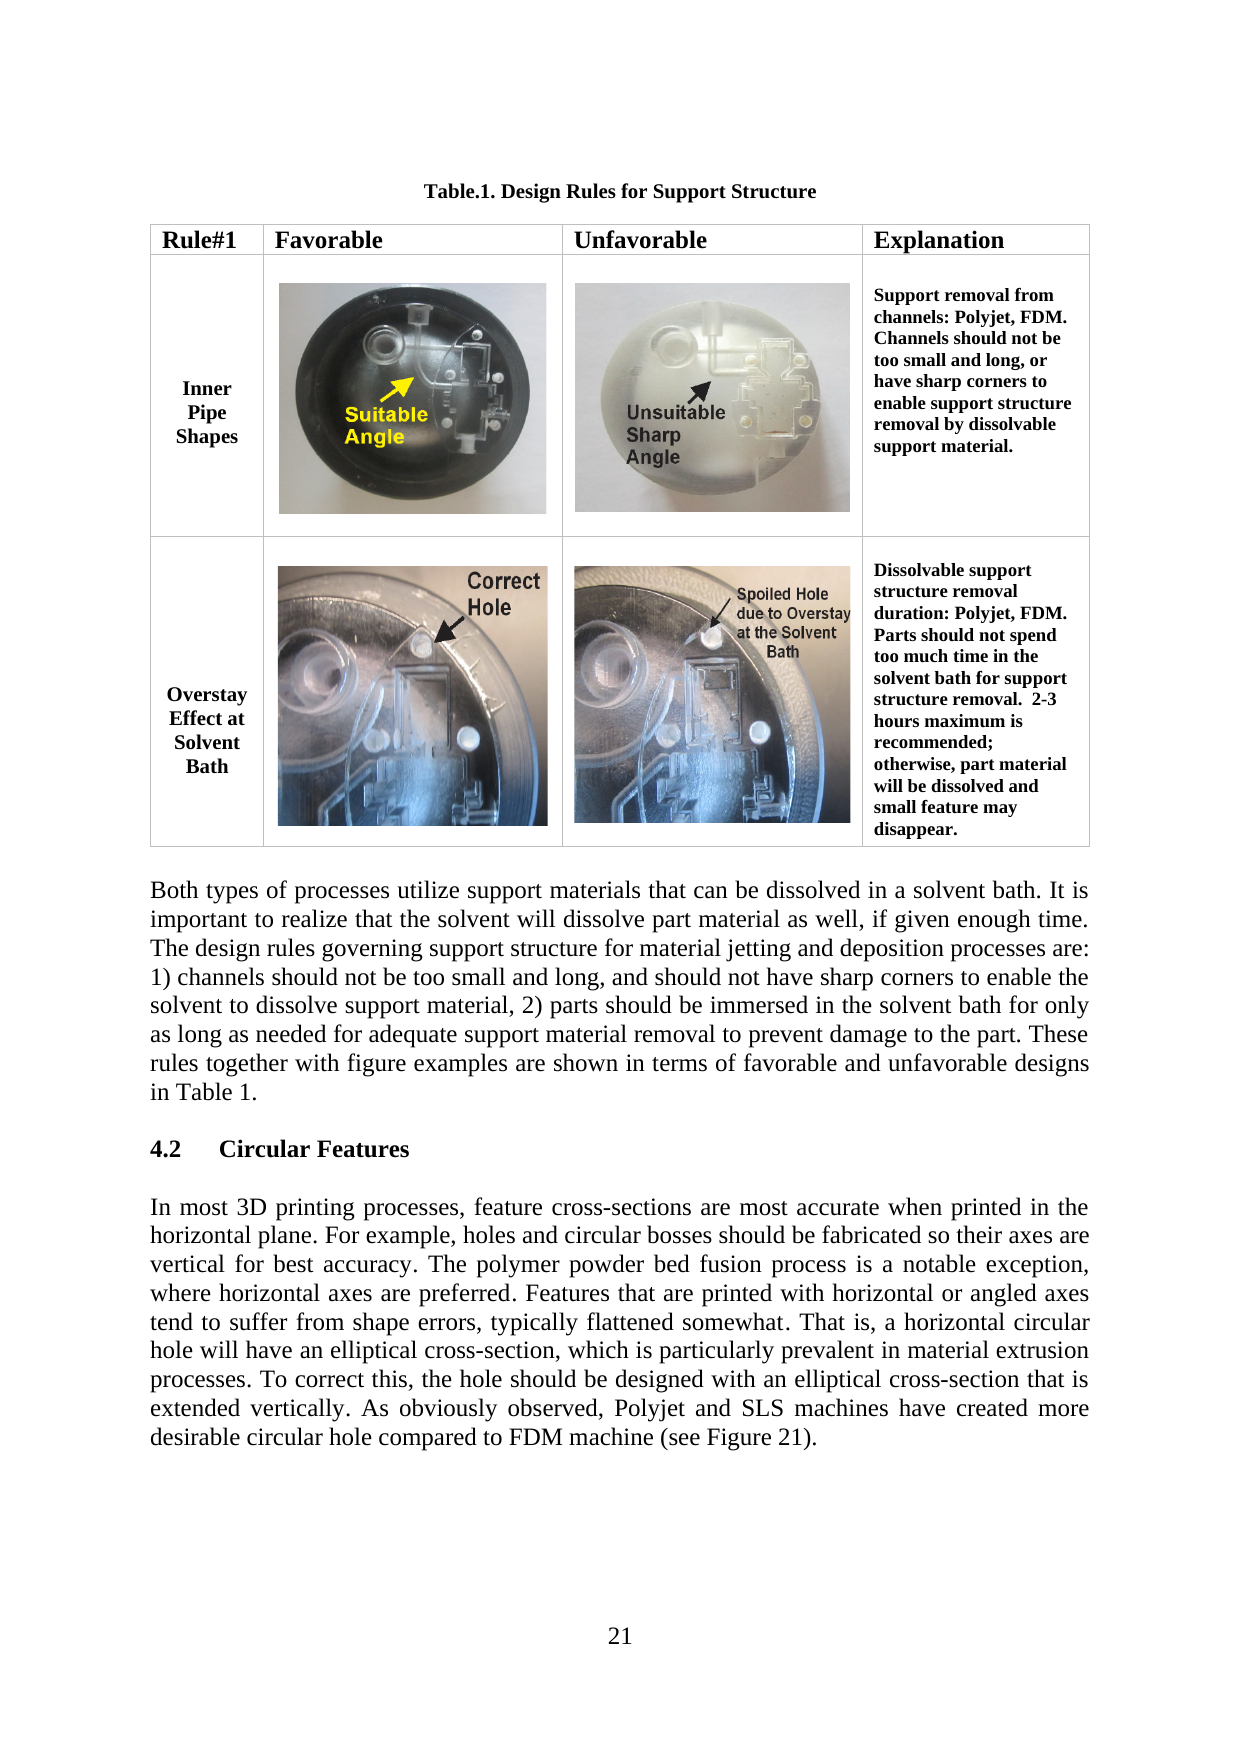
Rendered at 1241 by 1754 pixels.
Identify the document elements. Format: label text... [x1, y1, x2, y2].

table_header Explanation [863, 225, 1089, 254]
table_cell Support removal from channels: Polyjet, FDM. Channels should not be too small and long, or have sharp corners to enable support structure removal by dissolvable support material. [863, 255, 1089, 536]
table_cell Inner Pipe Shapes [151, 255, 263, 536]
table_header Favorable [264, 225, 562, 254]
text In most 3D printing processes, feature cross-sections are most accurate when printed in the horizontal plane. For example, holes and circular bosses should be fabricated so their axes are vertical for best accuracy. The polymer powder bed fusion process is a notable exception, where horizontal axes are preferred. Features that are printed with horizontal or angled axes tend to suffer from shape errors, typically flattened somewhat. That is, a horizontal circular hole will have an elliptical cross-section, which is particularly prevalent in material extrusion processes. To correct this, the hole should be designed with an elliptical cross-section that is extended vertically. As obviously observed, Polyjet and SLS machines have created more desirable circular hole compared to FDM machine (see Figure 21). [150, 1192, 1090, 1450]
table_cell [264, 255, 562, 536]
table_cell [563, 537, 862, 846]
table_cell [563, 255, 862, 536]
picture [575, 283, 850, 512]
table_cell Overstay Effect at Solvent Bath [151, 537, 263, 846]
text 4.2 Circular Features [150, 1134, 1090, 1163]
table_header Rule#1 [151, 225, 263, 254]
table_cell Dissolvable support structure removal duration: Polyjet, FDM. Parts should not spend too much time in the solvent bath for support structure removal. 2-3 hours maximum is recommended; otherwise, part material will be dissolved and small feature may disappear. [863, 537, 1089, 846]
picture [574, 566, 851, 823]
table_header Unfavorable [563, 225, 862, 254]
text Both types of processes utilize support materials that can be dissolved in a solvent bath. It is important to realize that the solvent will dissolve part material as well, if given enough time. The design rules governing support structure for material jetting and deposition processes are: 1) channels should not be too small and long, and should not have sharp corners to enable the solvent to dissolve support material, 2) parts should be immersed in the solvent bath for only as long as needed for adequate support material removal to prevent damage to the part. These rules together with figure examples are shown in terms of favorable and unfavorable designs in Table 1. [150, 875, 1090, 1105]
table_cell [264, 537, 562, 846]
picture [279, 283, 547, 514]
text Table.1. Design Rules for Support Structure [150, 179, 1090, 203]
picture [277, 566, 548, 826]
